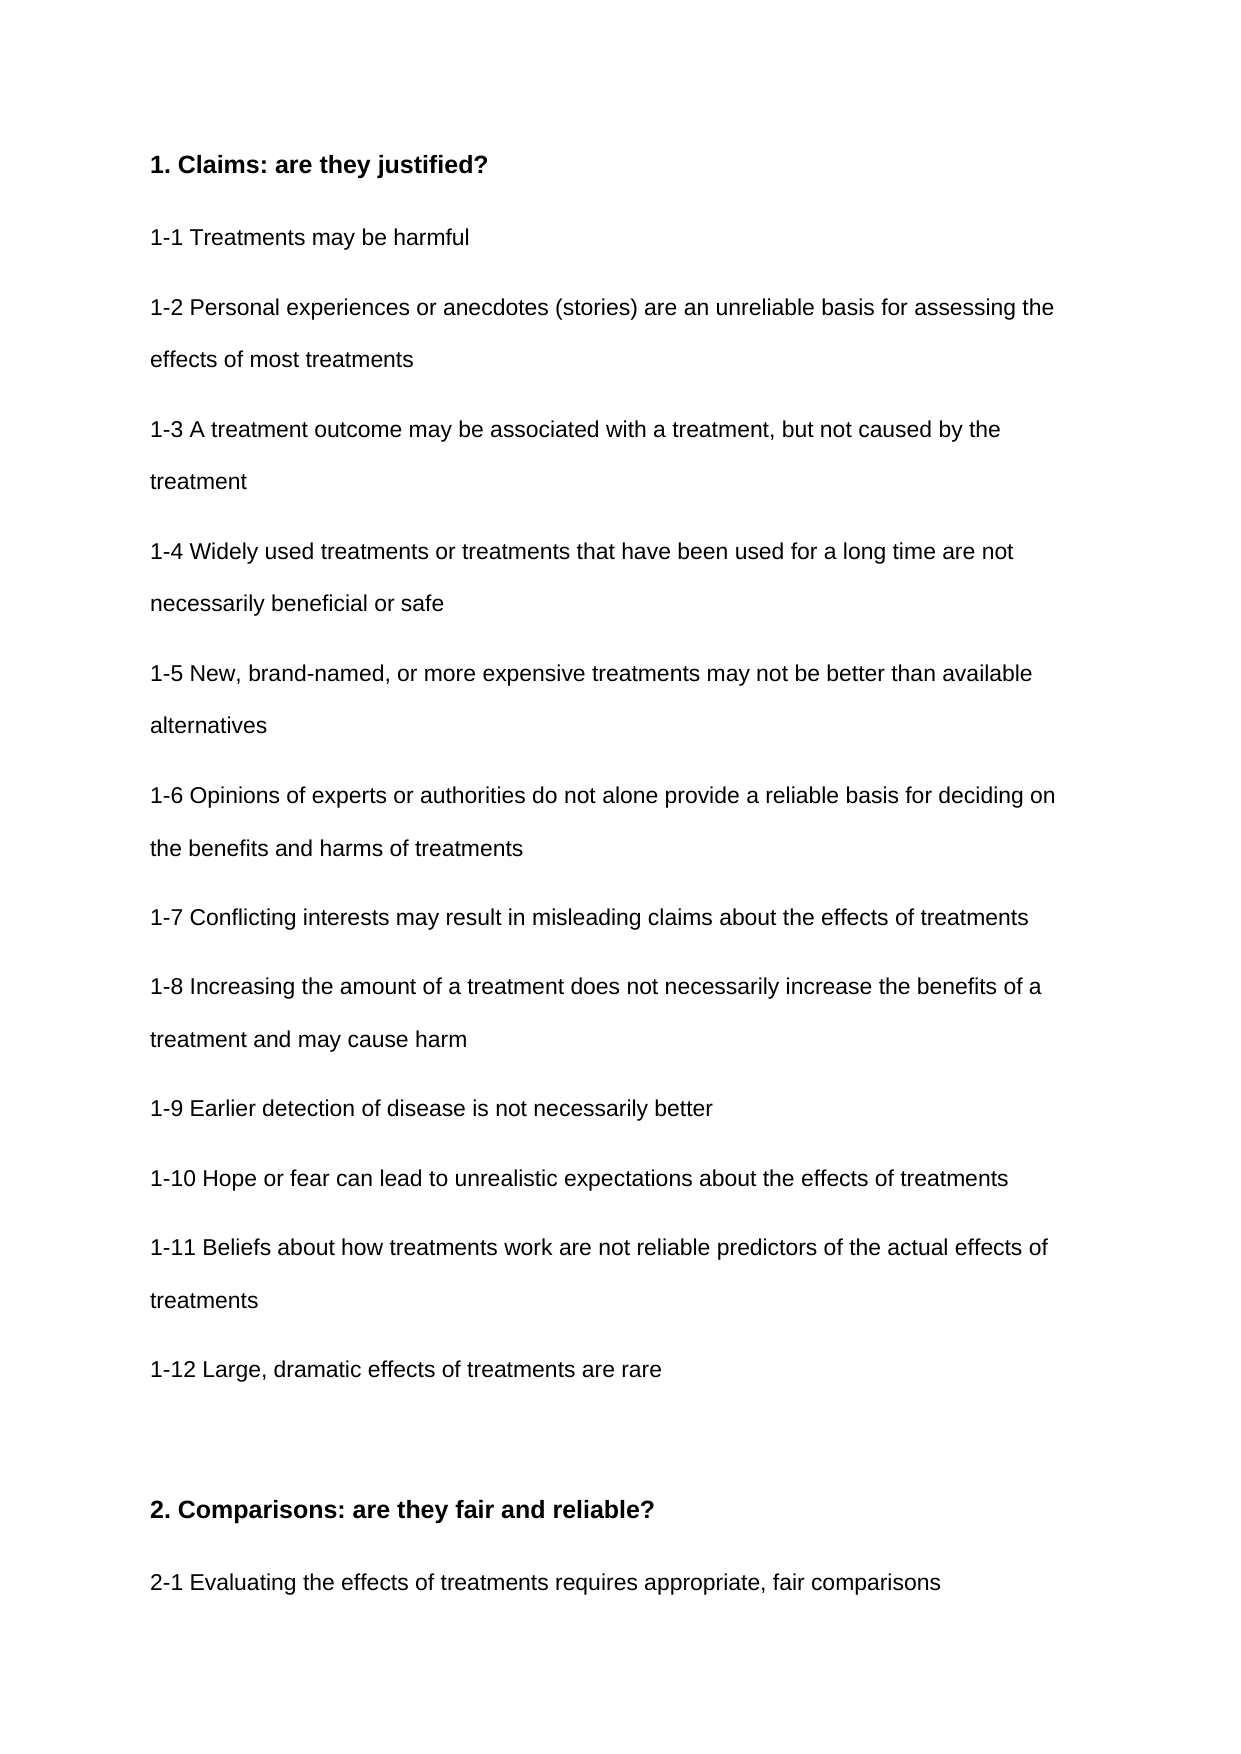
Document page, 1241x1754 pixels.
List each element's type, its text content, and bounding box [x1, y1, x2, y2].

text 1-11 Beliefs about how treatments work are not reliable predictors of the actual effects of treatments [150, 1234, 1090, 1313]
text 1-6 Opinions of experts or authorities do not alone provide a reliable basis for deciding on the beneﬁts and harms of treatments [150, 782, 1090, 861]
text 1-7 Conﬂicting interests may result in misleading claims about the effects of treatments [150, 904, 1090, 930]
text 1-3 A treatment outcome may be associated with a treatment, but not caused by the treatment [150, 416, 1090, 495]
text 1-8 Increasing the amount of a treatment does not necessarily increase the beneﬁts of a treatment and may cause harm [150, 973, 1090, 1052]
text 2-1 Evaluating the effects of treatments requires appropriate, fair comparisons [150, 1569, 1090, 1596]
text 1-4 Widely used treatments or treatments that have been used for a long time are not necessarily beneﬁcial or safe [150, 538, 1090, 617]
text 1-12 Large, dramatic effects of treatments are rare [150, 1356, 1090, 1383]
text 1-5 New, brand-named, or more expensive treatments may not be better than available alternatives [150, 660, 1090, 739]
text 1-2 Personal experiences or anecdotes (stories) are an unreliable basis for assessing the effects of most treatments [150, 293, 1090, 373]
text 1-10 Hope or fear can lead to unrealistic expectations about the effects of treatments [150, 1165, 1090, 1191]
text 2. Comparisons: are they fair and reliable? [150, 1495, 1090, 1524]
text 1-1 Treatments may be harmful [150, 224, 1090, 251]
text 1. Claims: are they justified? [150, 150, 1090, 179]
text 1-9 Earlier detection of disease is not necessarily better [150, 1095, 1090, 1122]
